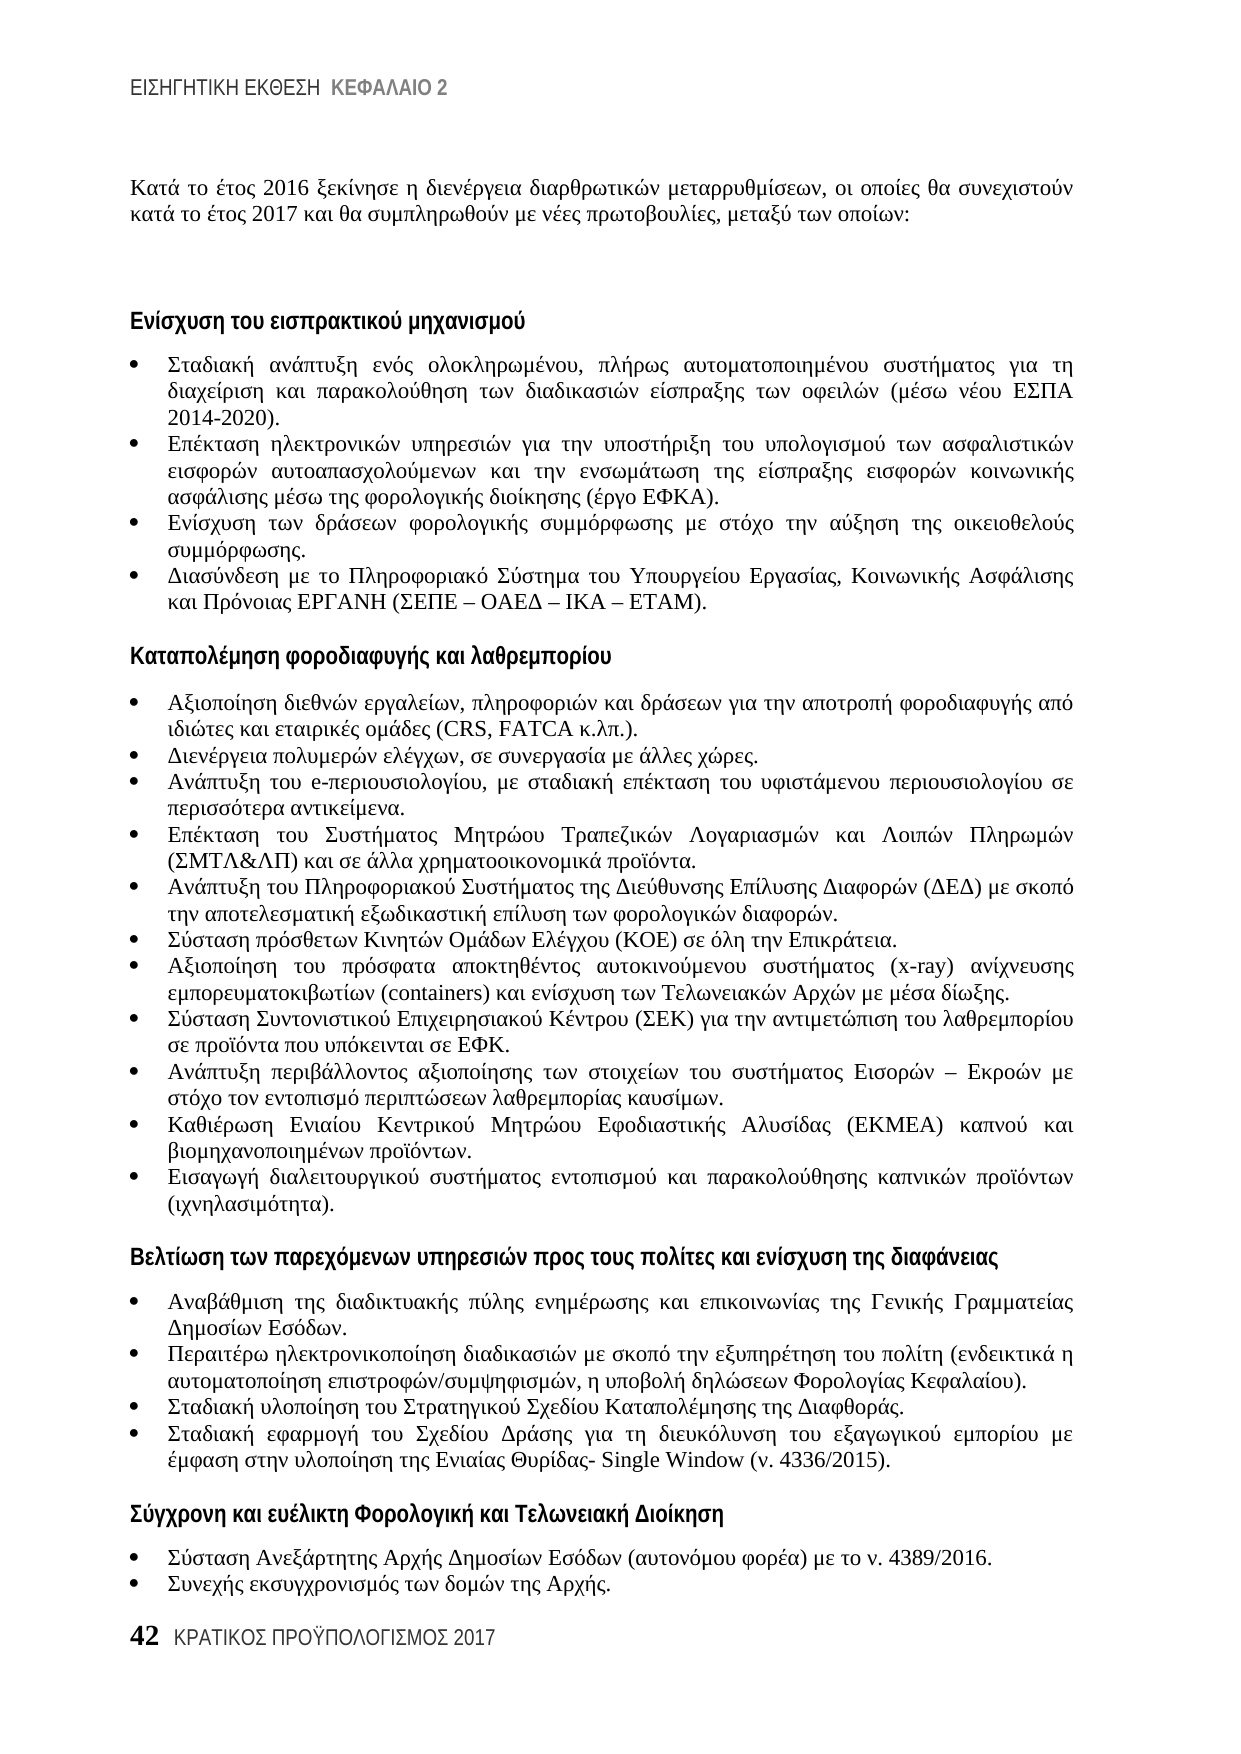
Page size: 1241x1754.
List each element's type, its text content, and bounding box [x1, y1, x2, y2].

list Σύσταση Ανεξάρτητης Αρχής Δημοσίων Εσόδων (αυτονόμου φορέα) με το ν. 4389/2016. [130, 1544, 1075, 1570]
list Αξιοποίηση του πρόσφατα αποκτηθέντος αυτοκινούμενου συστήματος (x-ray) ανίχνευσης εμπορευματοκιβωτίων (containers) και ενίσχυση των Τελωνειακών Αρχών με μέσα δίωξης. [130, 952, 1075, 1005]
text Καταπολέμηση φοροδιαφυγής και λαθρεμπορίου [130, 641, 1075, 670]
text Ενίσχυση του εισπρακτικού μηχανισμού [130, 306, 1075, 334]
list Ανάπτυξη περιβάλλοντος αξιοποίησης των στοιχείων του συστήματος Εισορών – Εκροών με στόχο τον εντοπισμό περιπτώσεων λαθρεμπορίας καυσίμων. [130, 1058, 1075, 1111]
list Αξιοποίηση διεθνών εργαλείων, πληροφοριών και δράσεων για την αποτροπή φοροδιαφυγής από ιδιώτες και εταιρικές ομάδες (CRS, FATCA κ.λπ.). [130, 689, 1075, 742]
list Σταδιακή υλοποίηση του Στρατηγικού Σχεδίου Καταπολέμησης της Διαφθοράς. [130, 1393, 1075, 1419]
text Βελτίωση των παρεχόμενων υπηρεσιών προς τους πολίτες και ενίσχυση της διαφάνειας [130, 1242, 1075, 1271]
list Καθιέρωση Ενιαίου Κεντρικού Μητρώου Εφοδιαστικής Αλυσίδας (ΕΚΜΕΑ) καπνού και βιομηχανοποιημένων προϊόντων. [130, 1111, 1075, 1163]
list Διασύνδεση με το Πληροφοριακό Σύστημα του Υπουργείου Εργασίας, Κοινωνικής Ασφάλισης και Πρόνοιας ΕΡΓΑΝΗ (ΣΕΠΕ – ΟΑΕΔ – ΙΚΑ – ΕΤΑΜ). [130, 562, 1075, 615]
list Περαιτέρω ηλεκτρονικοποίηση διαδικασιών με σκοπό την εξυπηρέτηση του πολίτη (ενδεικτικά η αυτοματοποίηση επιστροφών/συμψηφισμών, η υποβολή δηλώσεων Φορολογίας Κεφαλαίου). [130, 1341, 1075, 1393]
list Συνεχής εκσυγχρονισμός των δομών της Αρχής. [130, 1570, 1075, 1597]
list Ανάπτυξη του Πληροφοριακού Συστήματος της Διεύθυνσης Επίλυσης Διαφορών (ΔΕΔ) με σκοπό την αποτελεσματική εξωδικαστική επίλυση των φορολογικών διαφορών. [130, 873, 1075, 926]
list Σύσταση Συντονιστικού Επιχειρησιακού Κέντρου (ΣΕΚ) για την αντιμετώπιση του λαθρεμπορίου σε προϊόντα που υπόκεινται σε ΕΦΚ. [130, 1005, 1075, 1058]
list Σταδιακή εφαρμογή του Σχεδίου Δράσης για τη διευκόλυνση του εξαγωγικού εμπορίου με έμφαση στην υλοποίηση της Ενιαίας Θυρίδας- Single Window (ν. 4336/2015). [130, 1419, 1075, 1472]
list Διενέργεια πολυμερών ελέγχων, σε συνεργασία με άλλες χώρες. [130, 742, 1075, 768]
text Σύγχρονη και ευέλικτη Φορολογική και Τελωνειακή Διοίκηση [130, 1499, 1075, 1527]
list Επέκταση ηλεκτρονικών υπηρεσιών για την υποστήριξη του υπολογισμού των ασφαλιστικών εισφορών αυτοαπασχολούμενων και την ενσωμάτωση της είσπραξης εισφορών κοινωνικής ασφάλισης μέσω της φορολογικής διοίκησης (έργο ΕΦΚΑ). [130, 430, 1075, 509]
list Επέκταση του Συστήματος Μητρώου Τραπεζικών Λογαριασμών και Λοιπών Πληρωμών (ΣΜΤΛ&ΛΠ) και σε άλλα χρηματοοικονομικά προϊόντα. [130, 821, 1075, 873]
list Ενίσχυση των δράσεων φορολογικής συμμόρφωσης με στόχο την αύξηση της οικειοθελούς συμμόρφωσης. [130, 509, 1075, 562]
list Ανάπτυξη του e-περιουσιολογίου, με σταδιακή επέκταση του υφιστάμενου περιουσιολογίου σε περισσότερα αντικείμενα. [130, 768, 1075, 821]
text Κατά το έτος 2016 ξεκίνησε η διενέργεια διαρθρωτικών μεταρρυθμίσεων, οι οποίες θα συνεχιστούν κατά το έτος 2017 και θα συμπληρωθούν με νέες πρωτοβουλίες, μεταξύ των οποίων: [130, 174, 1075, 227]
list Σύσταση πρόσθετων Κινητών Ομάδων Ελέγχου (ΚΟΕ) σε όλη την Επικράτεια. [130, 926, 1075, 952]
list Εισαγωγή διαλειτουργικού συστήματος εντοπισμού και παρακολούθησης καπνικών προϊόντων (ιχνηλασιμότητα). [130, 1163, 1075, 1216]
list Σταδιακή ανάπτυξη ενός ολοκληρωμένου, πλήρως αυτοματοποιημένου συστήματος για τη διαχείριση και παρακολούθηση των διαδικασιών είσπραξης των οφειλών (μέσω νέου ΕΣΠΑ 2014-2020). [130, 351, 1075, 430]
list Αναβάθμιση της διαδικτυακής πύλης ενημέρωσης και επικοινωνίας της Γενικής Γραμματείας Δημοσίων Εσόδων. [130, 1288, 1075, 1341]
